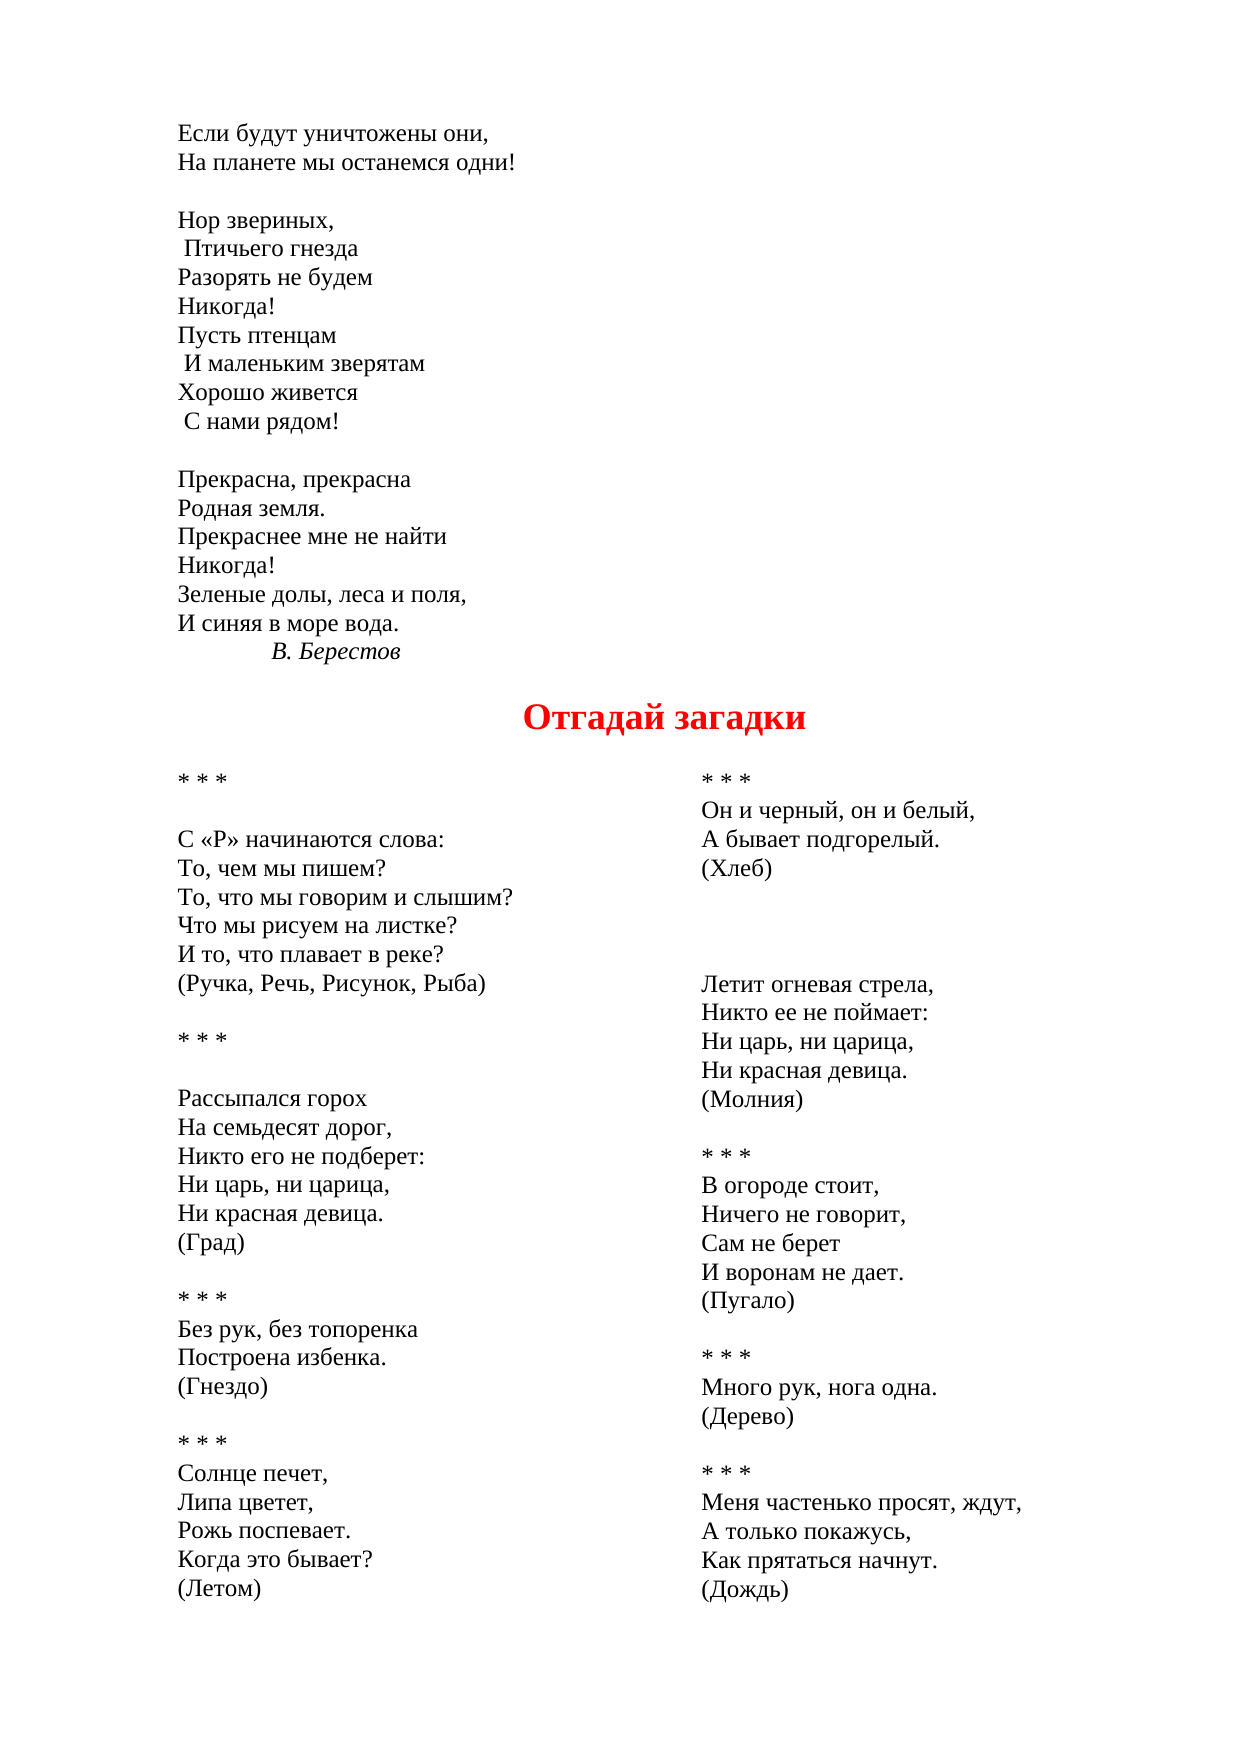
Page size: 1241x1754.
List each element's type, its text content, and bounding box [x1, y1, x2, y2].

text Прекрасна, прекрасна Родная земля. Прекраснее мне не найти Никогда! Зеленые долы, леса и поля, И синяя в море вода. В. Берестов [177, 464, 1152, 665]
text * * * Без рук, без топоренка Построена избенка. (Гнездо) [177, 1285, 627, 1400]
text Нор звериных, Птичьего гнезда Разорять не будем Никогда! Пусть птенцам И маленьким зверятам Хорошо живется С нами рядом! [177, 205, 1152, 435]
text Отгадай загадки [177, 694, 1152, 737]
text * * * Он и черный, он и белый, А бывает подгорелый. (Хлеб) [701, 767, 1152, 882]
text * * * Рассыпался горох На семьдесят дорог, Никто его не подберет: Ни царь, ни царица, Ни красная девица. (Град) [177, 1026, 627, 1256]
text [177, 118, 1152, 176]
text Летит огневая стрела, Никто ее не поймает: Ни царь, ни царица, Ни красная девица. (Молния) [701, 969, 1152, 1112]
text * * * Солнце печет, Липа цветет, Рожь поспевает. Когда это бывает? (Летом) [177, 1429, 627, 1602]
text * * * В огороде стоит, Ничего не говорит, Сам не берет И воронам не дает. (Пугало) [701, 1142, 1152, 1314]
text * * * Много рук, нога одна. (Дерево) [701, 1343, 1152, 1429]
text * * * С «Р» начинаются слова: То, чем мы пишем? То, что мы говорим и слышим? Что мы рисуем на листке? И то, что плавает в реке? (Ручка, Речь, Рисунок, Рыба) [177, 767, 627, 997]
text * * * Меня частенько просят, ждут, А только покажусь, Как прятаться начнут. (Дождь) [701, 1459, 1152, 1602]
